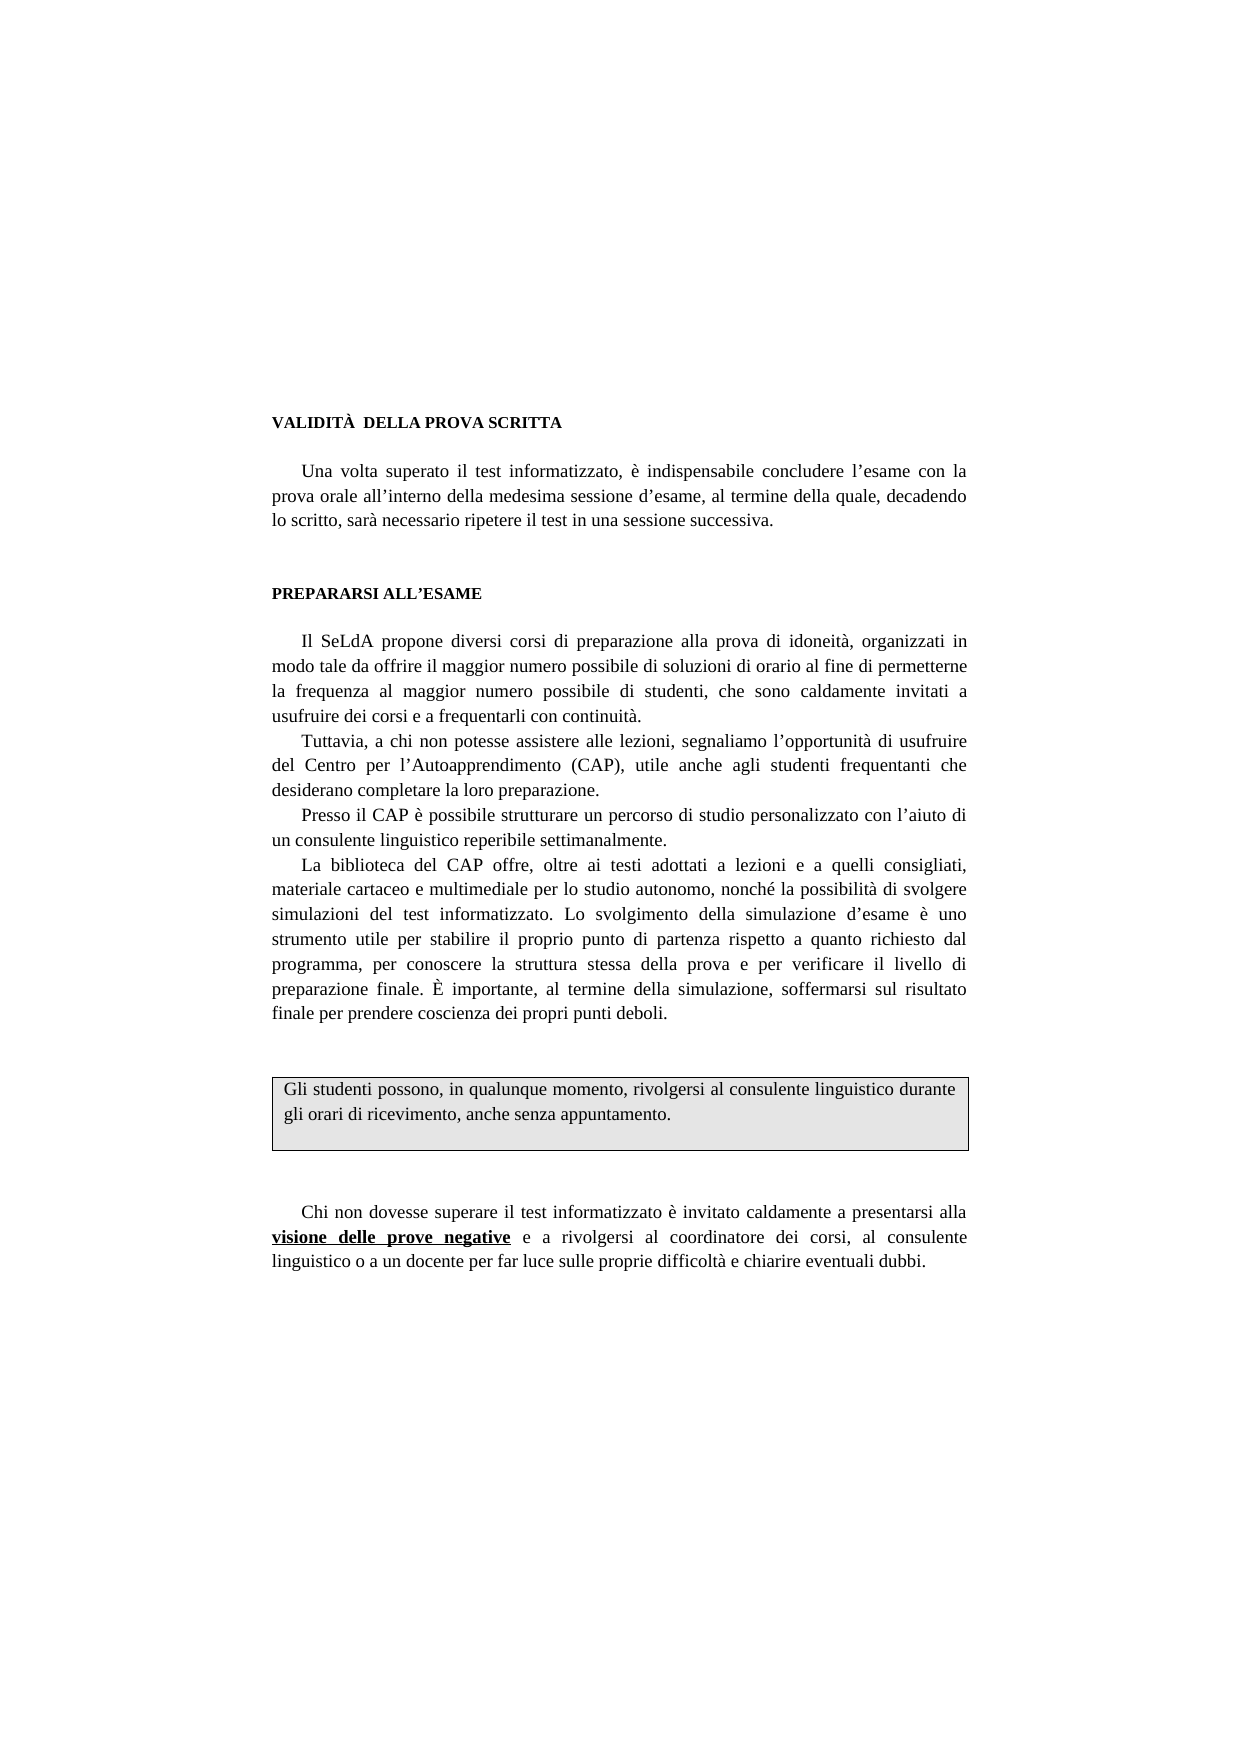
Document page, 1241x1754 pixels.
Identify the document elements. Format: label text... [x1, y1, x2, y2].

text PREPARARSI ALL’ESAME [272, 584, 968, 603]
text La biblioteca del CAP offre, oltre ai testi adottati a lezioni e a quelli consigliati, materiale cartaceo e multimediale per lo studio autonomo, nonché la possibilità di svolgere simulazioni del test informatizzato. Lo svolgimento della simulazione d’esame è uno strumento utile per stabilire il proprio punto di partenza rispetto a quanto richiesto dal programma, per conoscere la struttura stessa della prova e per verificare il livello di preparazione finale. È importante, al termine della simulazione, soffermarsi sul risultato finale per prendere coscienza dei propri punti deboli. [272, 853, 968, 1024]
text Chi non dovesse superare il test informatizzato è invitato caldamente a presentarsi alla visione delle prove negative e a rivolgersi al coordinatore dei corsi, al consulente linguistico o a un docente per far luce sulle proprie difficoltà e chiarire eventuali dubbi. [272, 1201, 968, 1272]
text Il SeLdA propone diversi corsi di preparazione alla prova di idoneità, organizzati in modo tale da offrire il maggior numero possibile di soluzioni di orario al fine di permetterne la frequenza al maggior numero possibile di studenti, che sono caldamente invitati a usufruire dei corsi e a frequentarli con continuità. [272, 630, 968, 726]
text Tuttavia, a chi non potesse assistere alle lezioni, segnaliamo l’opportunità di usufruire del Centro per l’Autoapprendimento (CAP), utile anche agli studenti frequentanti che desiderano completare la loro preparazione. [272, 729, 968, 801]
text VALIDITÀ DELLA PROVA SCRITTA [272, 413, 968, 432]
table_header Gli studenti possono, in qualunque momento, rivolgersi al consulente linguistico durante gli orari di ricevimento, anche senza appuntamento. [273, 1078, 968, 1150]
text Una volta superato il test informatizzato, è indispensabile concludere l’esame con la prova orale all’interno della medesima sessione d’esame, al termine della quale, decadendo lo scritto, sarà necessario ripetere il test in una sessione successiva. [272, 460, 968, 531]
text Presso il CAP è possibile strutturare un percorso di studio personalizzato con l’aiuto di un consulente linguistico reperibile settimanalmente. [272, 804, 968, 850]
